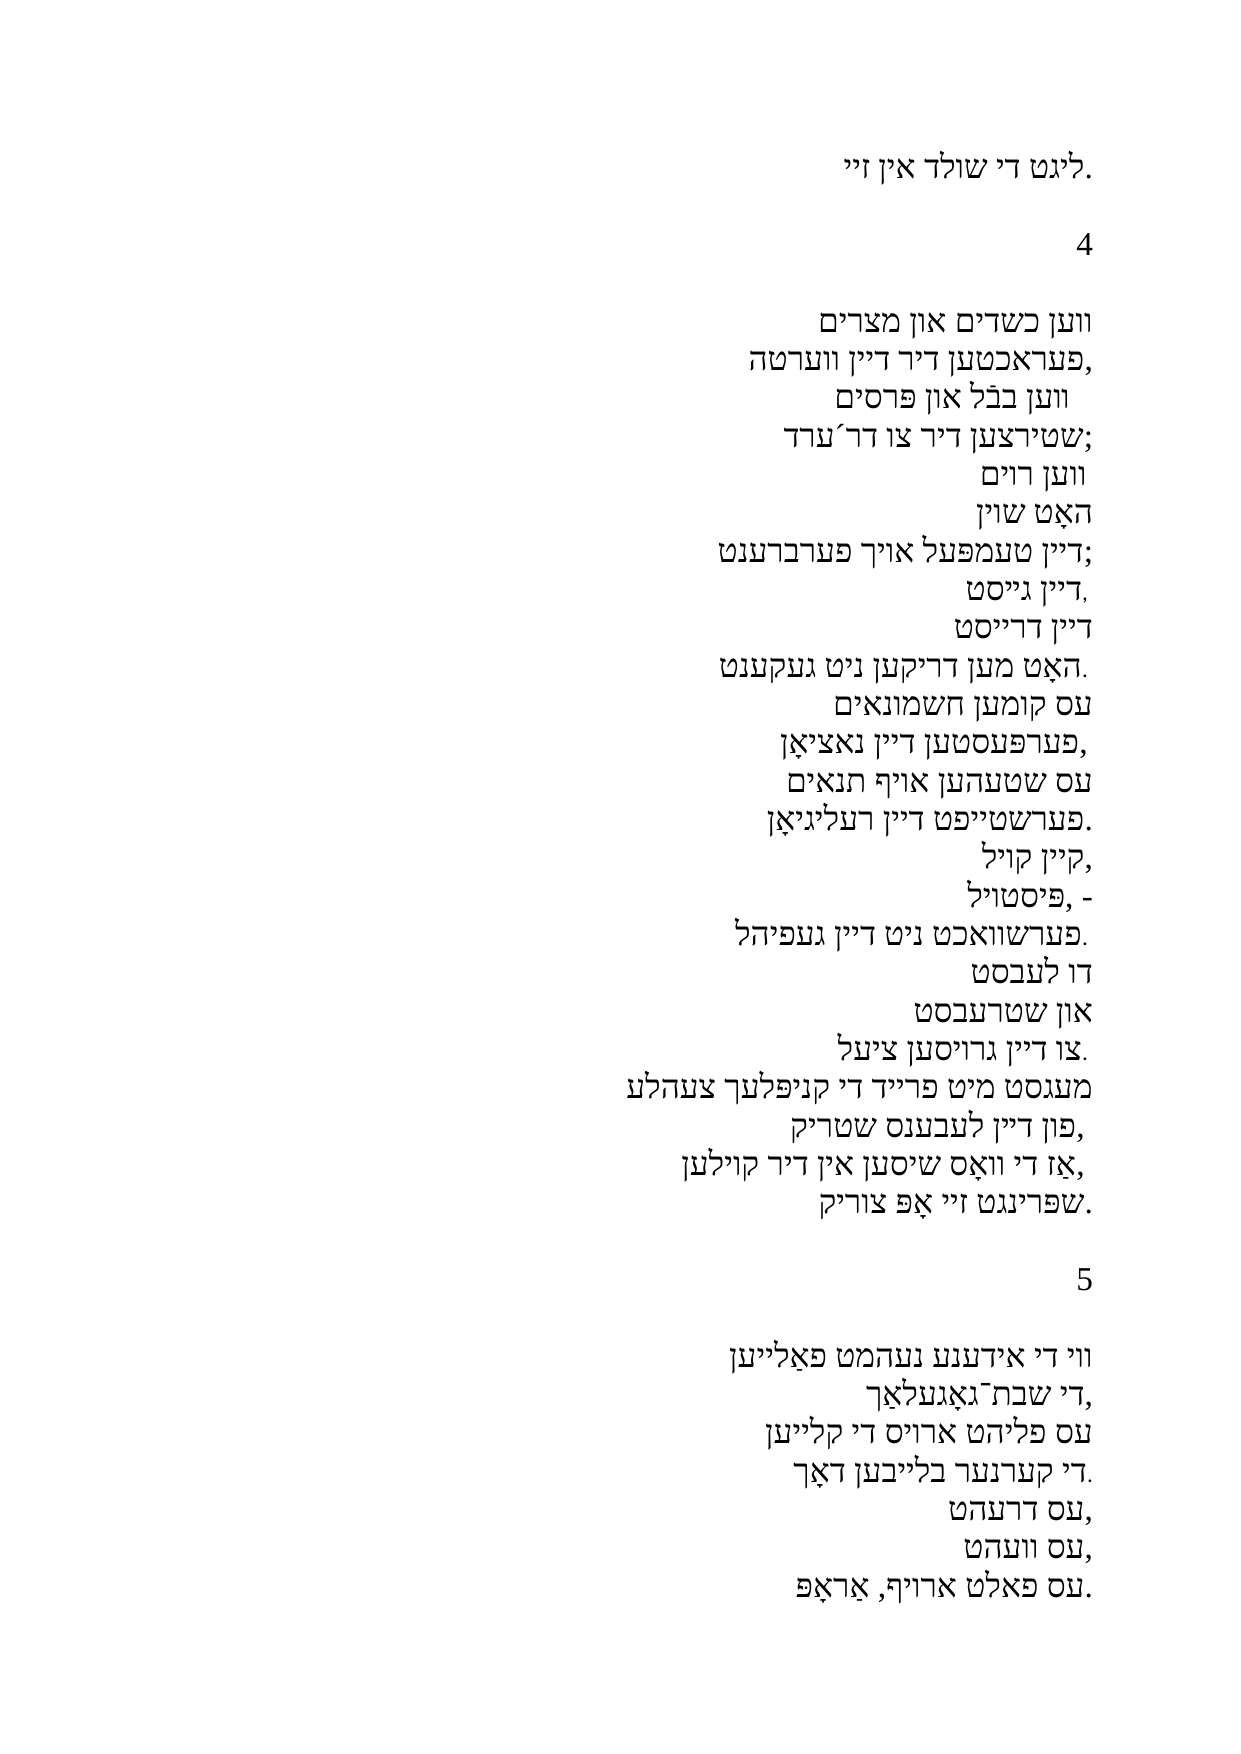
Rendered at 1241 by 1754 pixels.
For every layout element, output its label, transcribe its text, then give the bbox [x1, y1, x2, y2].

text 4 [148, 224, 1093, 263]
text 5 [148, 1259, 1093, 1298]
